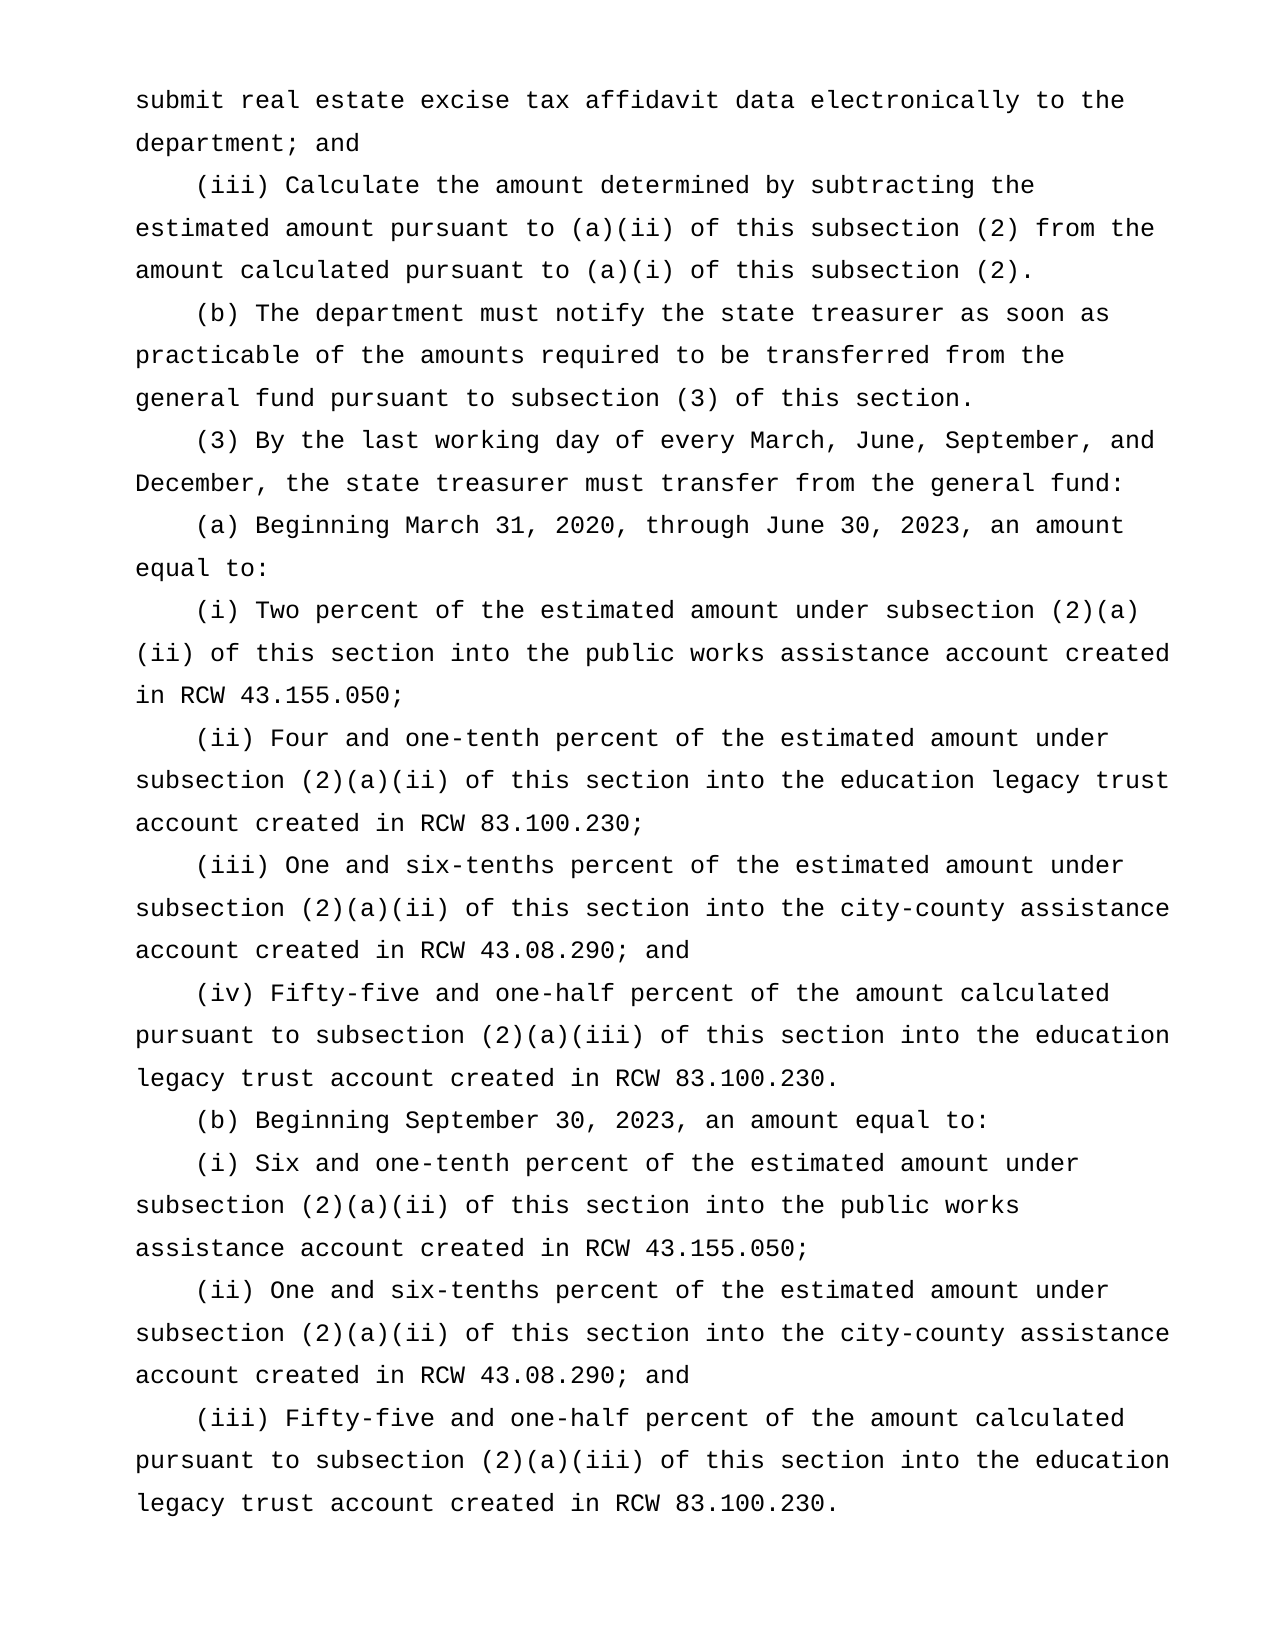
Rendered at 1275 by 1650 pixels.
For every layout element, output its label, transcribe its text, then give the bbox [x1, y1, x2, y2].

text (iv) Fifty-five and one-half percent of the amount calculated pursuant to subsection (2)(a)(iii) of this section into the education legacy trust account created in RCW 83.100.230. [135, 967, 1170, 1095]
text (b) Beginning September 30, 2023, an amount equal to: [135, 1095, 1170, 1137]
text (ii) One and six-tenths percent of the estimated amount under subsection (2)(a)(ii) of this section into the city-county assistance account created in RCW 43.08.290; and [135, 1265, 1170, 1392]
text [135, 75, 1170, 160]
text (b) The department must notify the state treasurer as soon as practicable of the amounts required to be transferred from the general fund pursuant to subsection (3) of this section. [135, 287, 1170, 415]
text (3) By the last working day of every March, June, September, and December, the state treasurer must transfer from the general fund: [135, 415, 1170, 500]
text (i) Six and one-tenth percent of the estimated amount under subsection (2)(a)(ii) of this section into the public works assistance account created in RCW 43.155.050; [135, 1137, 1170, 1265]
text (a) Beginning March 31, 2020, through June 30, 2023, an amount equal to: [135, 500, 1170, 585]
text (iii) One and six-tenths percent of the estimated amount under subsection (2)(a)(ii) of this section into the city-county assistance account created in RCW 43.08.290; and [135, 840, 1170, 967]
text (iii) Fifty-five and one-half percent of the amount calculated pursuant to subsection (2)(a)(iii) of this section into the education legacy trust account created in RCW 83.100.230. [135, 1392, 1170, 1520]
text (i) Two percent of the estimated amount under subsection (2)(a)(ii) of this section into the public works assistance account created in RCW 43.155.050; [135, 585, 1170, 712]
text (ii) Four and one-tenth percent of the estimated amount under subsection (2)(a)(ii) of this section into the education legacy trust account created in RCW 83.100.230; [135, 712, 1170, 840]
text (iii) Calculate the amount determined by subtracting the estimated amount pursuant to (a)(ii) of this subsection (2) from the amount calculated pursuant to (a)(i) of this subsection (2). [135, 160, 1170, 287]
